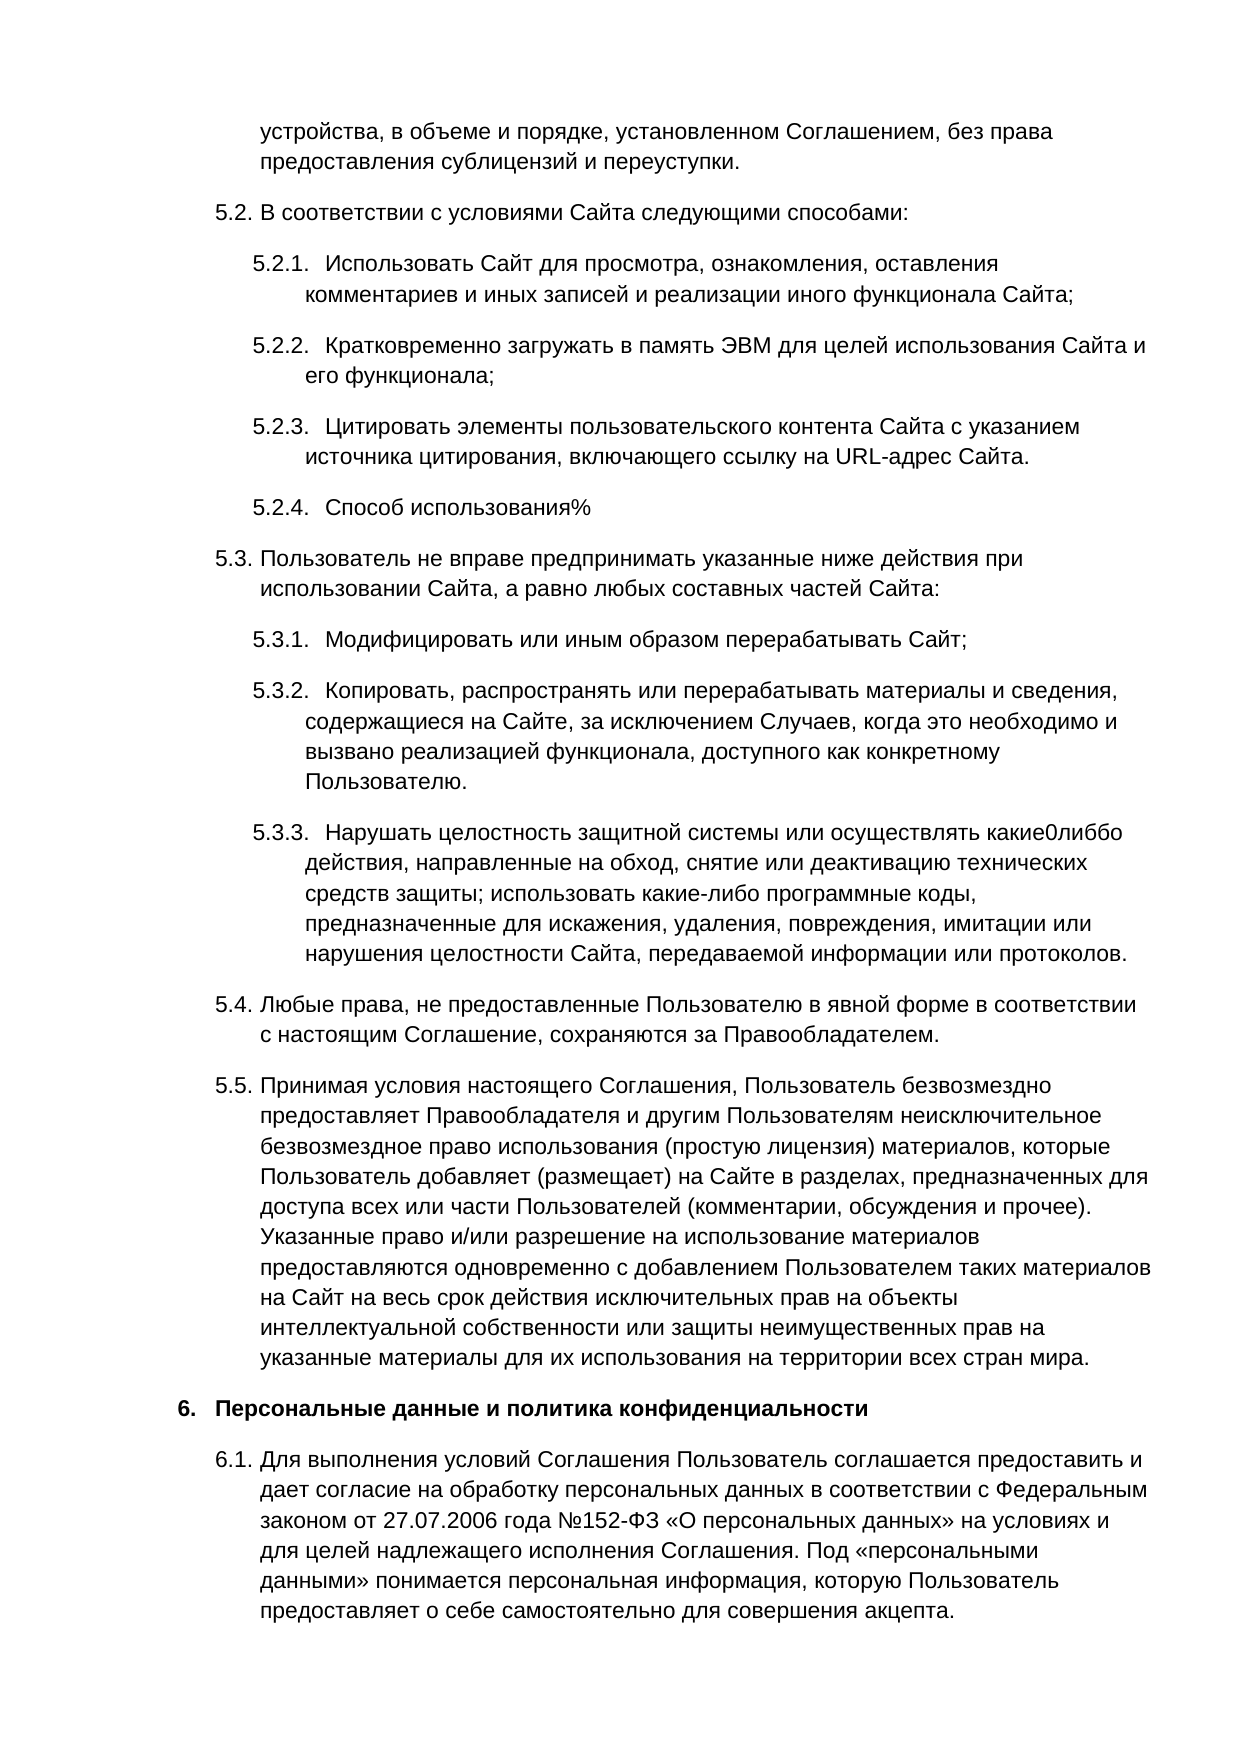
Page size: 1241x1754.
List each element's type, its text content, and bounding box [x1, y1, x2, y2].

list Копировать, распространять или перерабатывать материалы и сведения, содержащиеся на Сайте, за исключением Случаев, когда это необходимо и вызвано реализацией функционала, доступного как конкретному Пользователю. [252, 677, 1152, 794]
list Персональные данные и политика конфиденциальности [177, 1395, 1152, 1422]
list Пользователь не вправе предпринимать указанные ниже действия при использовании Сайта, а равно любых составных частей Сайта: [215, 545, 1152, 602]
list Кратковременно загружать в память ЭВМ для целей использования Сайта и его функционала; [252, 332, 1152, 388]
list Способ использования% [252, 494, 1152, 521]
list Модифицировать или иным образом перерабатывать Сайт; [252, 626, 1152, 653]
list Для выполнения условий Соглашения Пользователь соглашается предоставить и дает согласие на обработку персональных данных в соответствии с Федеральным законом от 27.07.2006 года №152-ФЗ «О персональных данных» на условиях и для целей надлежащего исполнения Соглашения. Под «персональными данными» понимается персональная информация, которую Пользователь предоставляет о себе самостоятельно для совершения акцепта. [215, 1446, 1152, 1624]
list Нарушать целостность защитной системы или осуществлять какие0либбо действия, направленные на обход, снятие или деактивацию технических средств защиты; использовать какие-либо программные коды, предназначенные для искажения, удаления, повреждения, имитации или нарушения целостности Сайта, передаваемой информации или протоколов. [252, 819, 1152, 966]
list Цитировать элементы пользовательского контента Сайта с указанием источника цитирования, включающего ссылку на URL-адрес Сайта. [252, 413, 1152, 469]
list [215, 118, 1152, 175]
list Использовать Сайт для просмотра, ознакомления, оставления комментариев и иных записей и реализации иного функционала Сайта; [252, 250, 1152, 307]
list В соответствии с условиями Сайта следующими способами: [215, 199, 1152, 226]
list Принимая условия настоящего Соглашения, Пользователь безвозмездно предоставляет Правообладателя и другим Пользователям неисключительное безвозмездное право использования (простую лицензия) материалов, которые Пользователь добавляет (размещает) на Сайте в разделах, предназначенных для доступа всех или части Пользователей (комментарии, обсуждения и прочее). Указанные право и/или разрешение на использование материалов предоставляются одновременно с добавлением Пользователем таких материалов на Сайт на весь срок действия исключительных прав на объекты интеллектуальной собственности или защиты неимущественных прав на указанные материалы для их использования на территории всех стран мира. [215, 1072, 1152, 1371]
list Любые права, не предоставленные Пользователю в явной форме в соответствии с настоящим Соглашение, сохраняются за Правообладателем. [215, 991, 1152, 1048]
